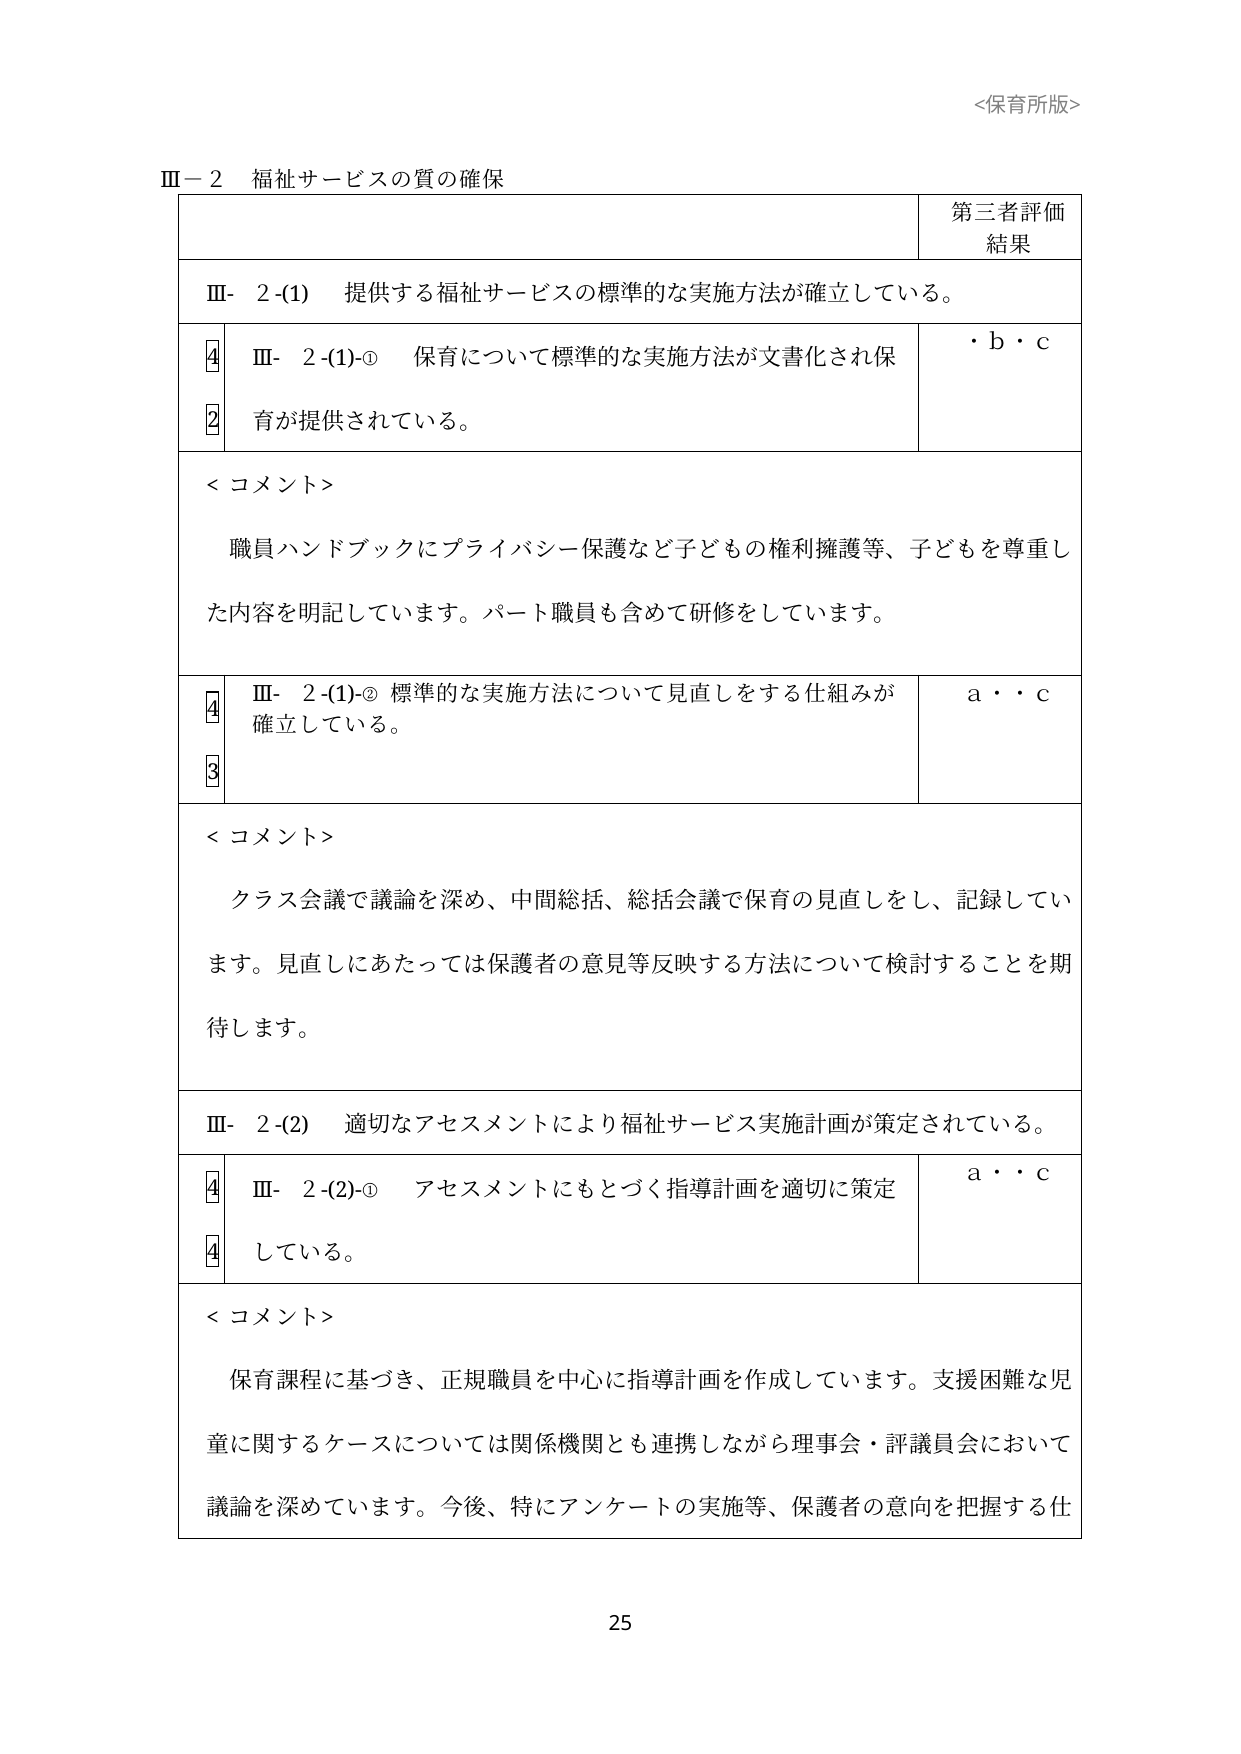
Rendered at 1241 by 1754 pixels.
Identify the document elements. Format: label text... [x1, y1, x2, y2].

table_cell ・ｂ・ｃ [919, 324, 1081, 451]
table_cell 42 [179, 324, 224, 451]
table_cell <コメント> 職員ハンドブックにプライバシー保護など子どもの権利擁護等、子どもを尊重した内容を明記しています。パート職員も含めて研修をしています。 [179, 452, 1081, 674]
text Ⅲ－２ 福祉サービスの質の確保 [160, 162, 1081, 194]
table_cell Ⅲ-２-(1) 提供する福祉サービスの標準的な実施方法が確立している。 [179, 260, 1081, 323]
table_cell Ⅲ-２-(2)-① アセスメントにもとづく指導計画を適切に策定している。 [225, 1155, 918, 1282]
table_cell ａ・・ｃ [919, 1155, 1081, 1282]
table_cell Ⅲ-２-(2) 適切なアセスメントにより福祉サービス実施計画が策定されている。 [179, 1091, 1081, 1154]
table_cell 44 [179, 1155, 224, 1282]
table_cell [179, 1284, 1081, 1538]
table_cell <コメント> クラス会議で議論を深め、中間総括、総括会議で保育の見直しをし、記録しています。見直しにあたっては保護者の意見等反映する方法について検討することを期待します。 [179, 804, 1081, 1090]
table_cell ａ・・ｃ [919, 676, 1081, 803]
table_header 第三者評価結果 [919, 195, 1081, 258]
table_cell Ⅲ-２-(1)-② 標準的な実施方法について見直しをする仕組みが確立している。 [225, 676, 918, 803]
table_cell Ⅲ-２-(1)-① 保育について標準的な実施方法が文書化され保育が提供されている。 [225, 324, 918, 451]
table_cell 43 [179, 676, 224, 803]
table_header [179, 195, 918, 258]
